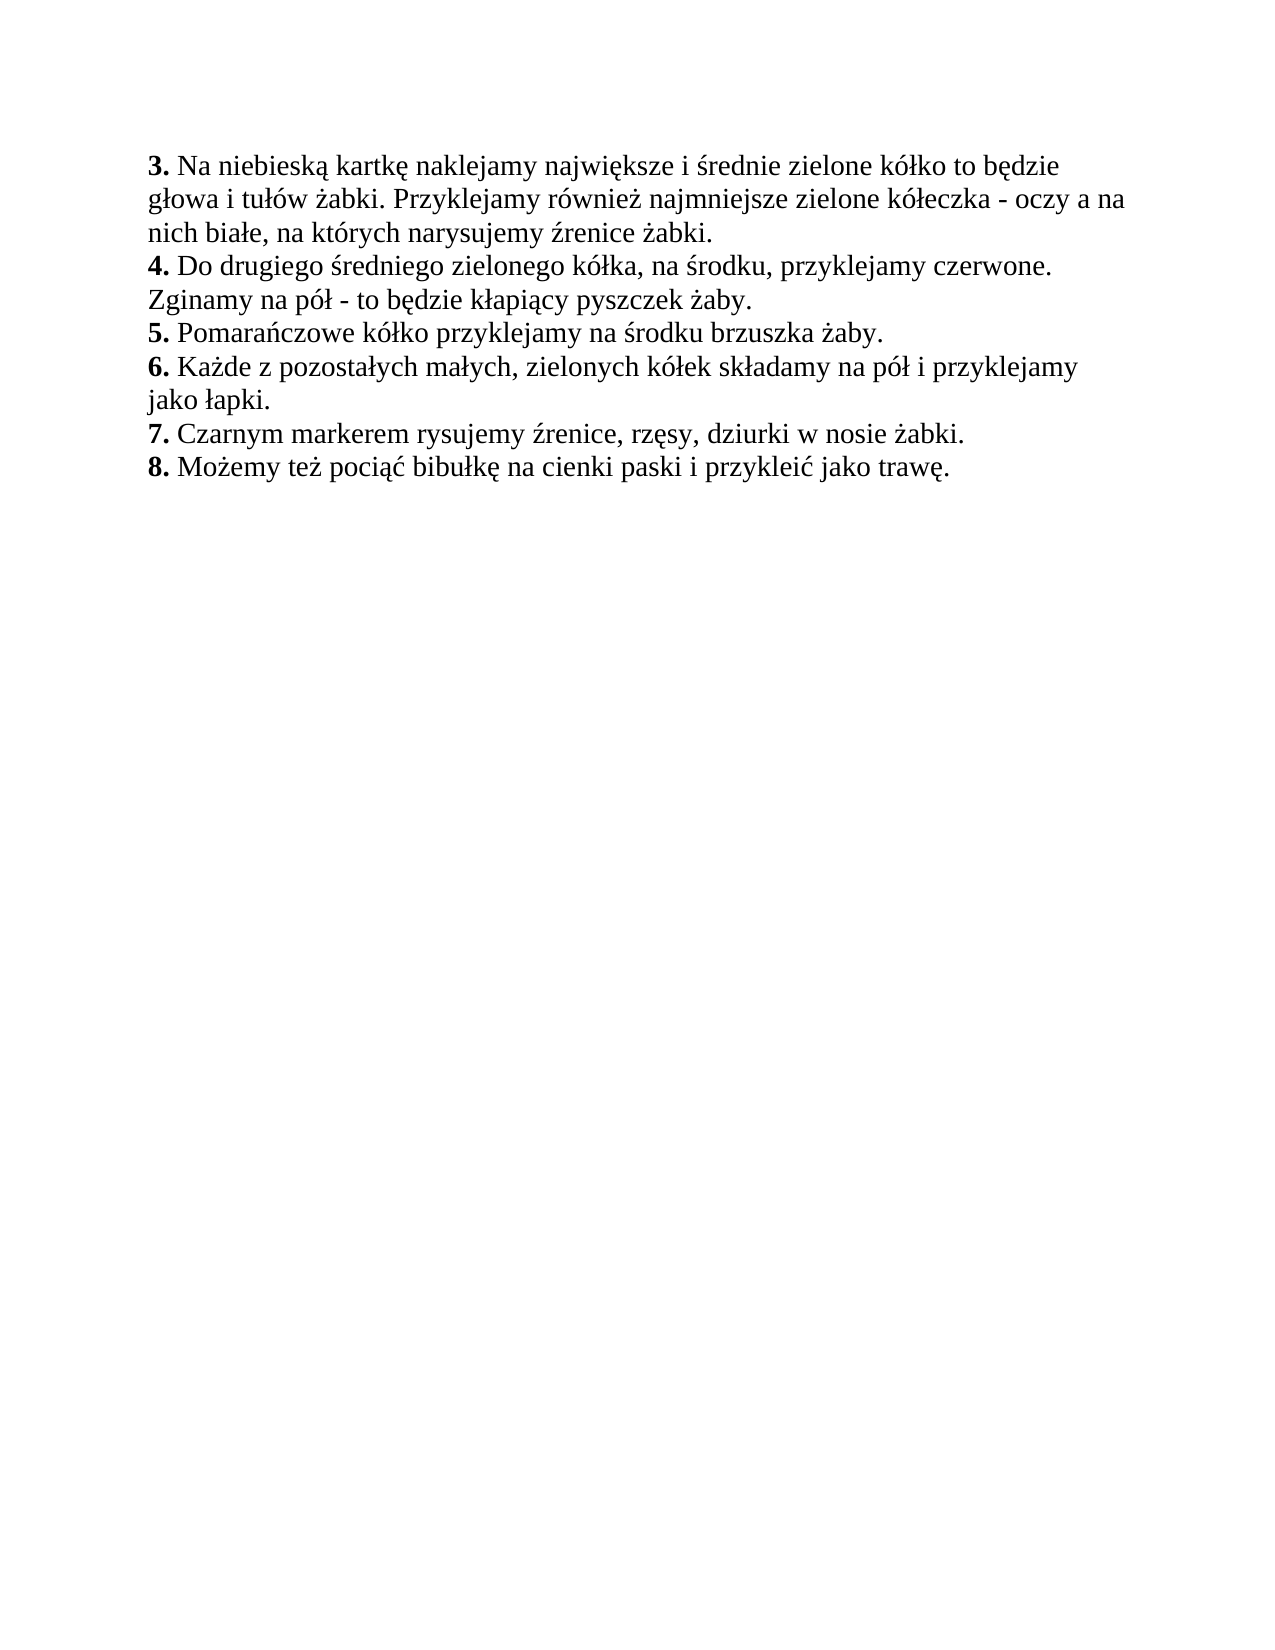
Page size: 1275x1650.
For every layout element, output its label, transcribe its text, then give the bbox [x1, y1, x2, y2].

text 3. Na niebieską kartkę naklejamy największe i średnie zielone kółko to będzie głowa i tułów żabki. Przyklejamy również najmniejsze zielone kółeczka - oczy a na nich białe, na których narysujemy źrenice żabki. 4. Do drugiego średniego zielonego kółka, na środku, przyklejamy czerwone. Zginamy na pół - to będzie kłapiący pyszczek żaby. 5. Pomarańczowe kółko przyklejamy na środku brzuszka żaby. 6. Każde z pozostałych małych, zielonych kółek składamy na pół i przyklejamy jako łapki. 7. Czarnym markerem rysujemy źrenice, rzęsy, dziurki w nosie żabki. 8. Możemy też pociąć bibułkę na cienki paski i przykleić jako trawę. [148, 148, 1127, 483]
